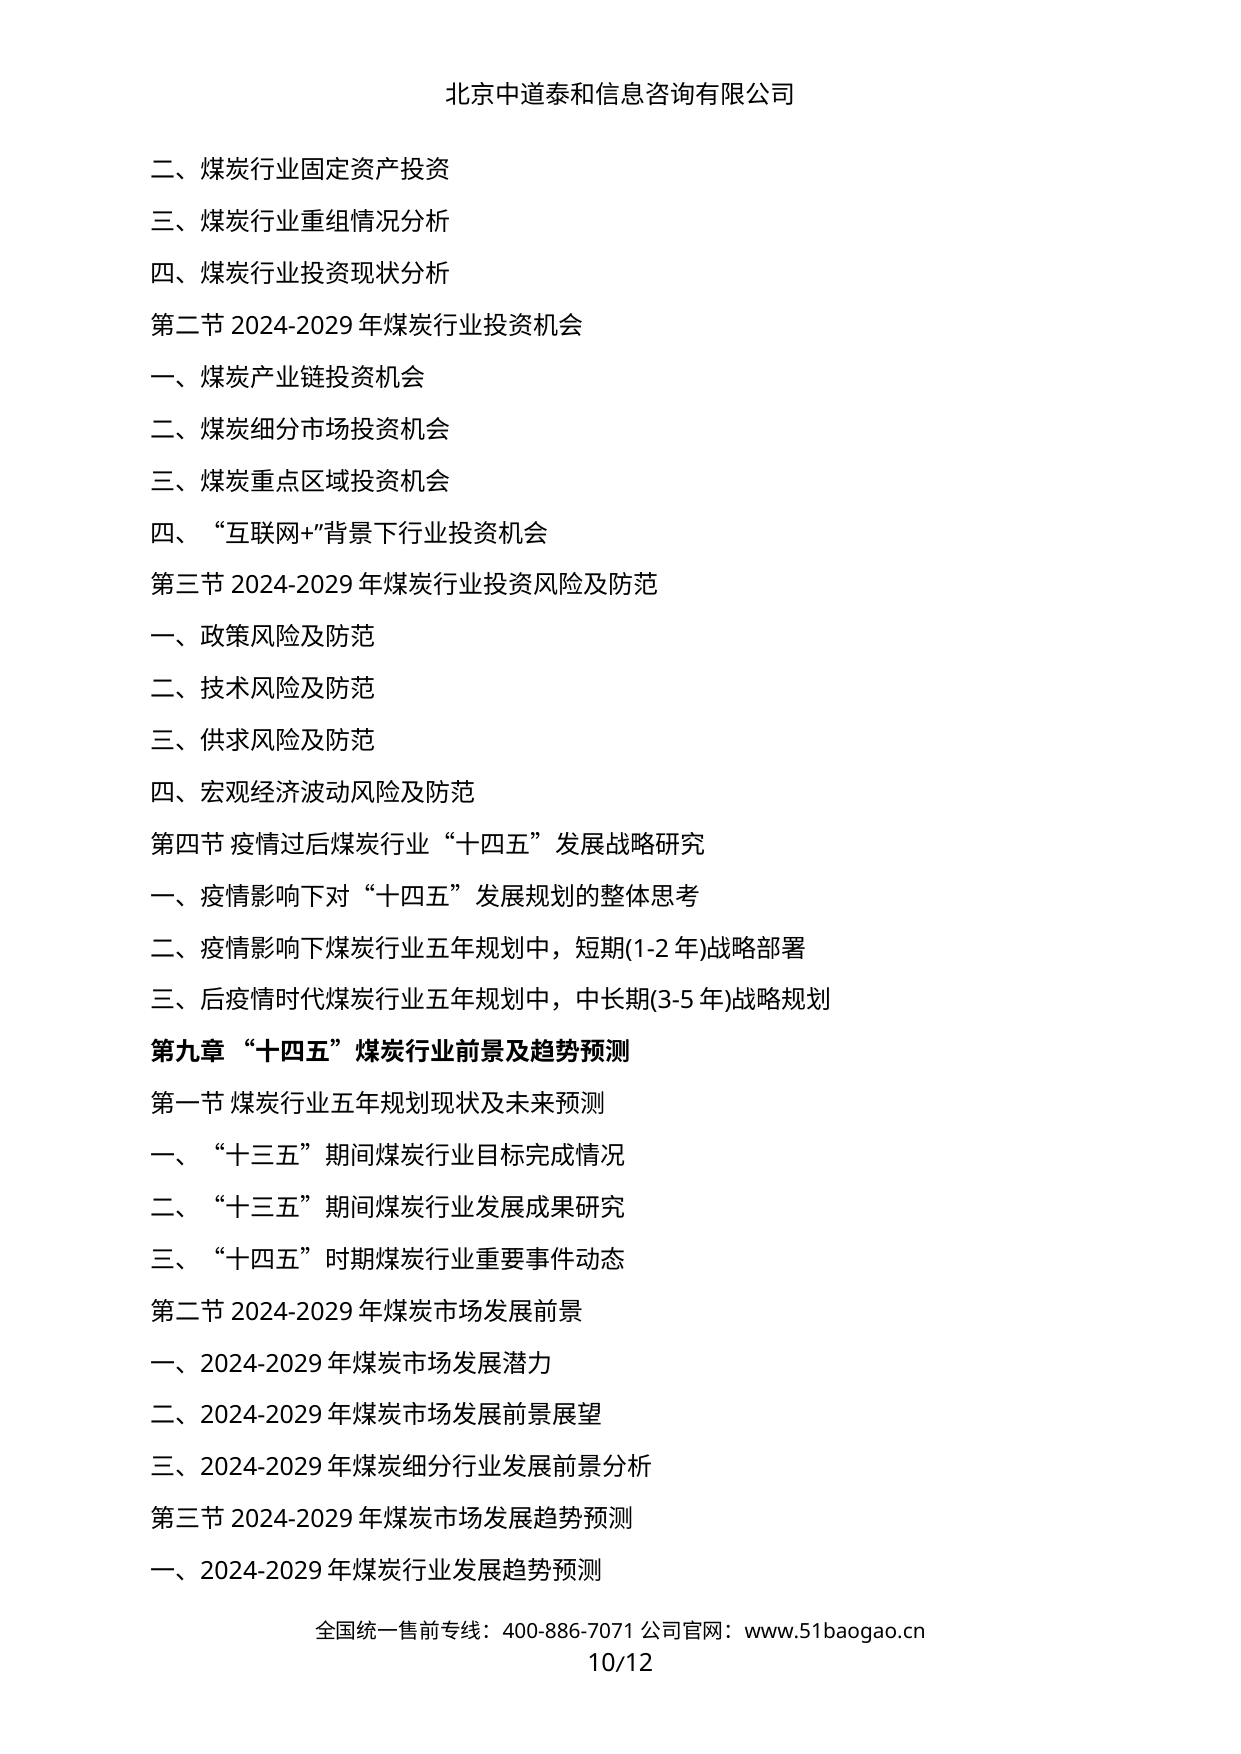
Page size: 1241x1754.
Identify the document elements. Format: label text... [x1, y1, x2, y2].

text 二、“十三五”期间煤炭行业发展成果研究 [150, 1187, 1090, 1224]
text 第二节 2024-2029年煤炭市场发展前景 [150, 1291, 1090, 1327]
text 一、2024-2029年煤炭市场发展潜力 [150, 1343, 1090, 1379]
text 第三节 2024-2029年煤炭行业投资风险及防范 [150, 565, 1090, 601]
text 三、煤炭行业重组情况分析 [150, 202, 1090, 238]
text 第二节 2024-2029年煤炭行业投资机会 [150, 306, 1090, 342]
text 一、煤炭产业链投资机会 [150, 357, 1090, 394]
text 二、技术风险及防范 [150, 669, 1090, 705]
text 三、“十四五”时期煤炭行业重要事件动态 [150, 1239, 1090, 1276]
text 三、后疫情时代煤炭行业五年规划中，中长期(3-5年)战略规划 [150, 980, 1090, 1016]
text 二、煤炭行业固定资产投资 [150, 150, 1090, 186]
text 第四节 疫情过后煤炭行业“十四五”发展战略研究 [150, 824, 1090, 861]
text 二、煤炭细分市场投资机会 [150, 409, 1090, 446]
text 一、疫情影响下对“十四五”发展规划的整体思考 [150, 876, 1090, 912]
text 二、疫情影响下煤炭行业五年规划中，短期(1-2年)战略部署 [150, 928, 1090, 964]
text 一、“十三五”期间煤炭行业目标完成情况 [150, 1136, 1090, 1172]
text 四、“互联网+”背景下行业投资机会 [150, 513, 1090, 549]
text 一、2024-2029年煤炭行业发展趋势预测 [150, 1551, 1090, 1587]
text 三、2024-2029年煤炭细分行业发展前景分析 [150, 1447, 1090, 1483]
text 三、供求风险及防范 [150, 721, 1090, 757]
text 第九章 “十四五”煤炭行业前景及趋势预测 [150, 1032, 1090, 1068]
text 四、宏观经济波动风险及防范 [150, 772, 1090, 809]
text 三、煤炭重点区域投资机会 [150, 461, 1090, 497]
text 四、煤炭行业投资现状分析 [150, 254, 1090, 290]
text 第一节 煤炭行业五年规划现状及未来预测 [150, 1084, 1090, 1120]
text 一、政策风险及防范 [150, 617, 1090, 653]
text 第三节 2024-2029年煤炭市场发展趋势预测 [150, 1499, 1090, 1535]
text 二、2024-2029年煤炭市场发展前景展望 [150, 1395, 1090, 1431]
